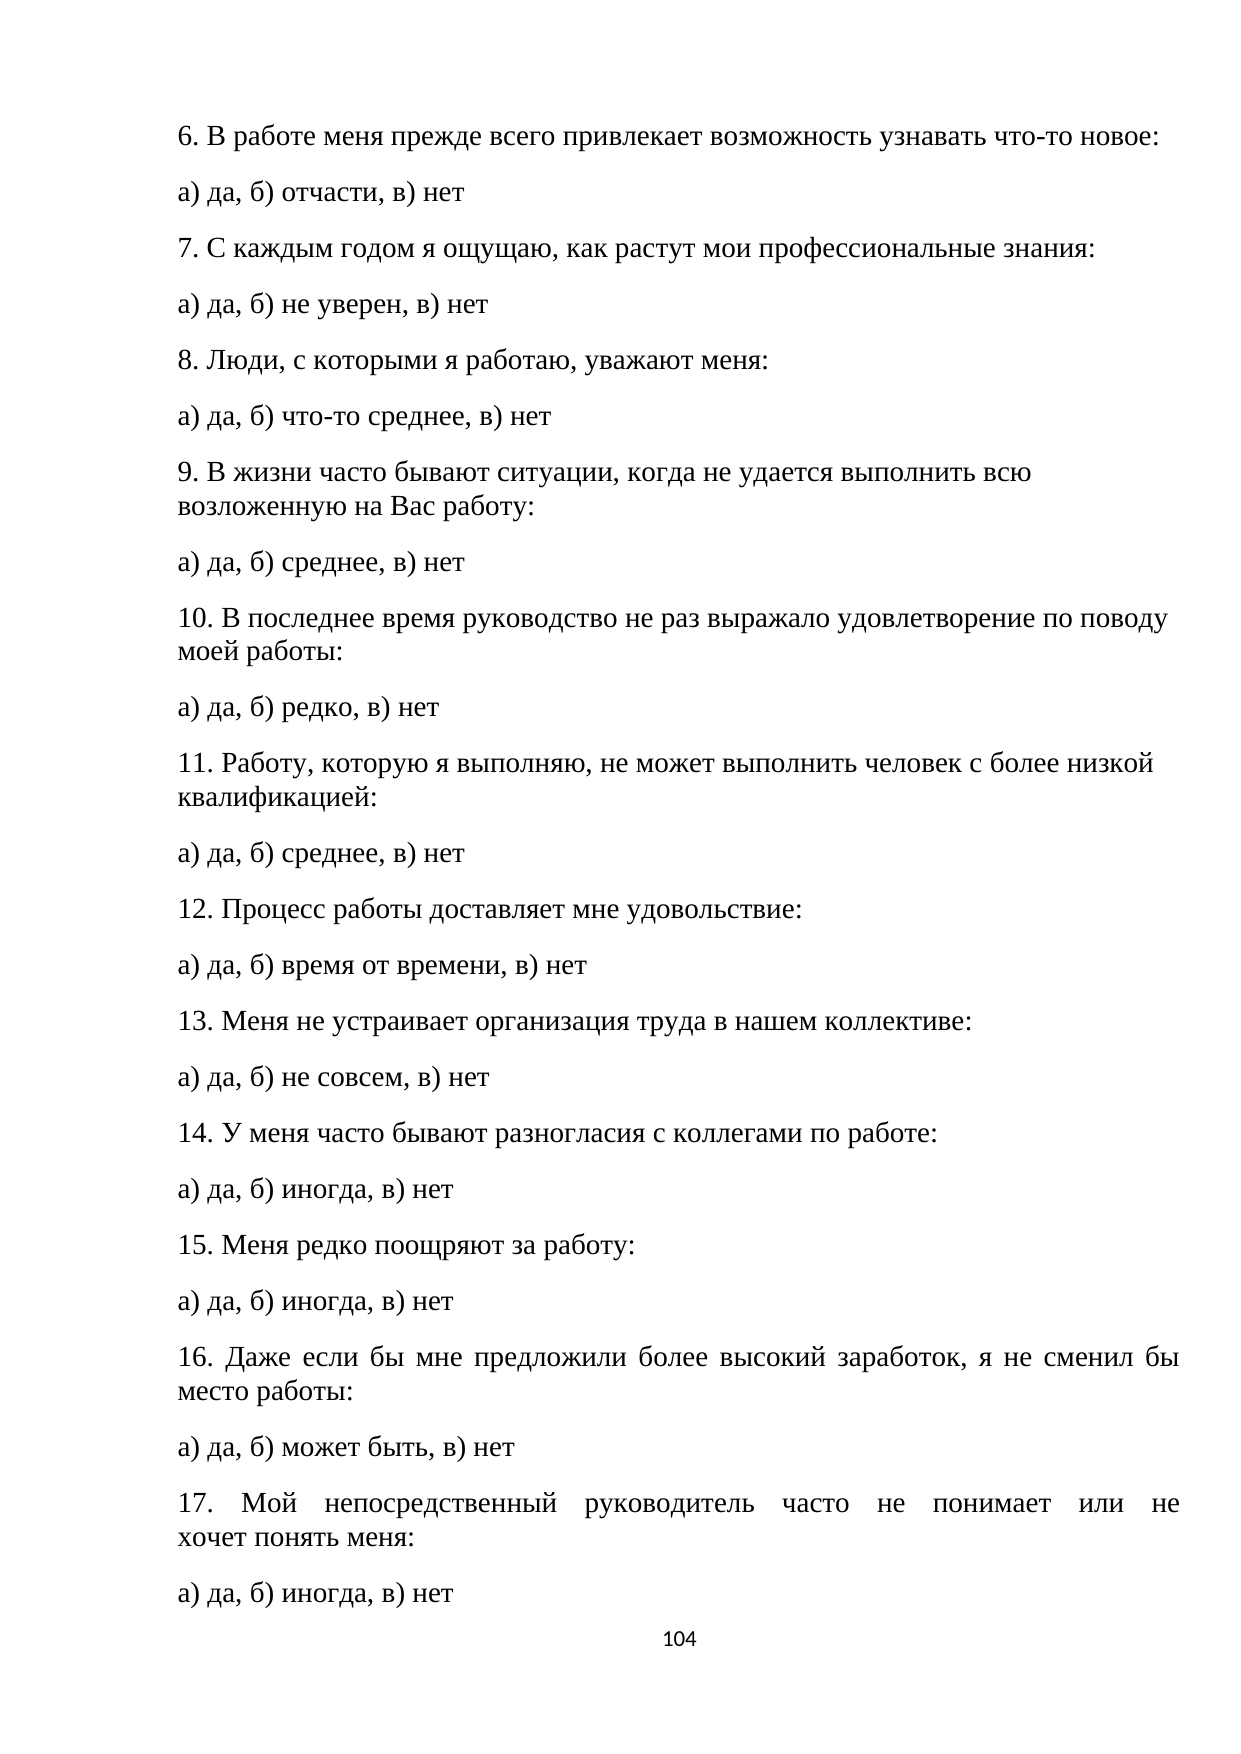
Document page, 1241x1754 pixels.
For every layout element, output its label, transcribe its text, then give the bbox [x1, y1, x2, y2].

text а) да, б) иногда, в) нет [177, 1283, 1181, 1317]
text а) да, б) иногда, в) нет [177, 1171, 1181, 1205]
text а) да, б) редко, в) нет [177, 689, 1181, 723]
text 15. Меня редко поощряют за работу: [177, 1227, 1181, 1261]
text 6. В работе меня прежде всего привлекает возможность узнавать что-то новое: [177, 118, 1181, 152]
text 11. Работу, которую я выполняю, не может выполнить человек с более низкой квалификацией: [177, 746, 1181, 813]
text а) да, б) может быть, в) нет [177, 1429, 1181, 1463]
text 16. Даже если бы мне предложили более высокий заработок, я не сменил бы место работы: [177, 1339, 1181, 1407]
text 12. Процесс работы доставляет мне удовольствие: [177, 891, 1181, 925]
text а) да, б) что-то среднее, в) нет [177, 398, 1181, 432]
text 17. Мой непосредственный руководитель часто не понимает или не хочет понять меня: [177, 1485, 1181, 1552]
text а) да, б) не совсем, в) нет [177, 1059, 1181, 1093]
text а) да, б) не уверен, в) нет [177, 286, 1181, 320]
text а) да, б) среднее, в) нет [177, 544, 1181, 577]
text 9. В жизни часто бывают ситуации, когда не удается выполнить всю возложенную на Вас работу: [177, 454, 1181, 521]
text а) да, б) время от времени, в) нет [177, 947, 1181, 981]
text 14. У меня часто бывают разногласия с коллегами по работе: [177, 1115, 1181, 1149]
text 8. Люди, с которыми я работаю, уважают меня: [177, 342, 1181, 376]
text 10. В последнее время руководство не раз выражало удовлетворение по поводу моей работы: [177, 600, 1181, 667]
text а) да, б) среднее, в) нет [177, 835, 1181, 869]
text 7. С каждым годом я ощущаю, как растут мои профессиональные знания: [177, 230, 1181, 264]
text а) да, б) отчасти, в) нет [177, 174, 1181, 208]
text 13. Меня не устраивает организация труда в нашем коллективе: [177, 1003, 1181, 1037]
text а) да, б) иногда, в) нет [177, 1575, 1181, 1608]
